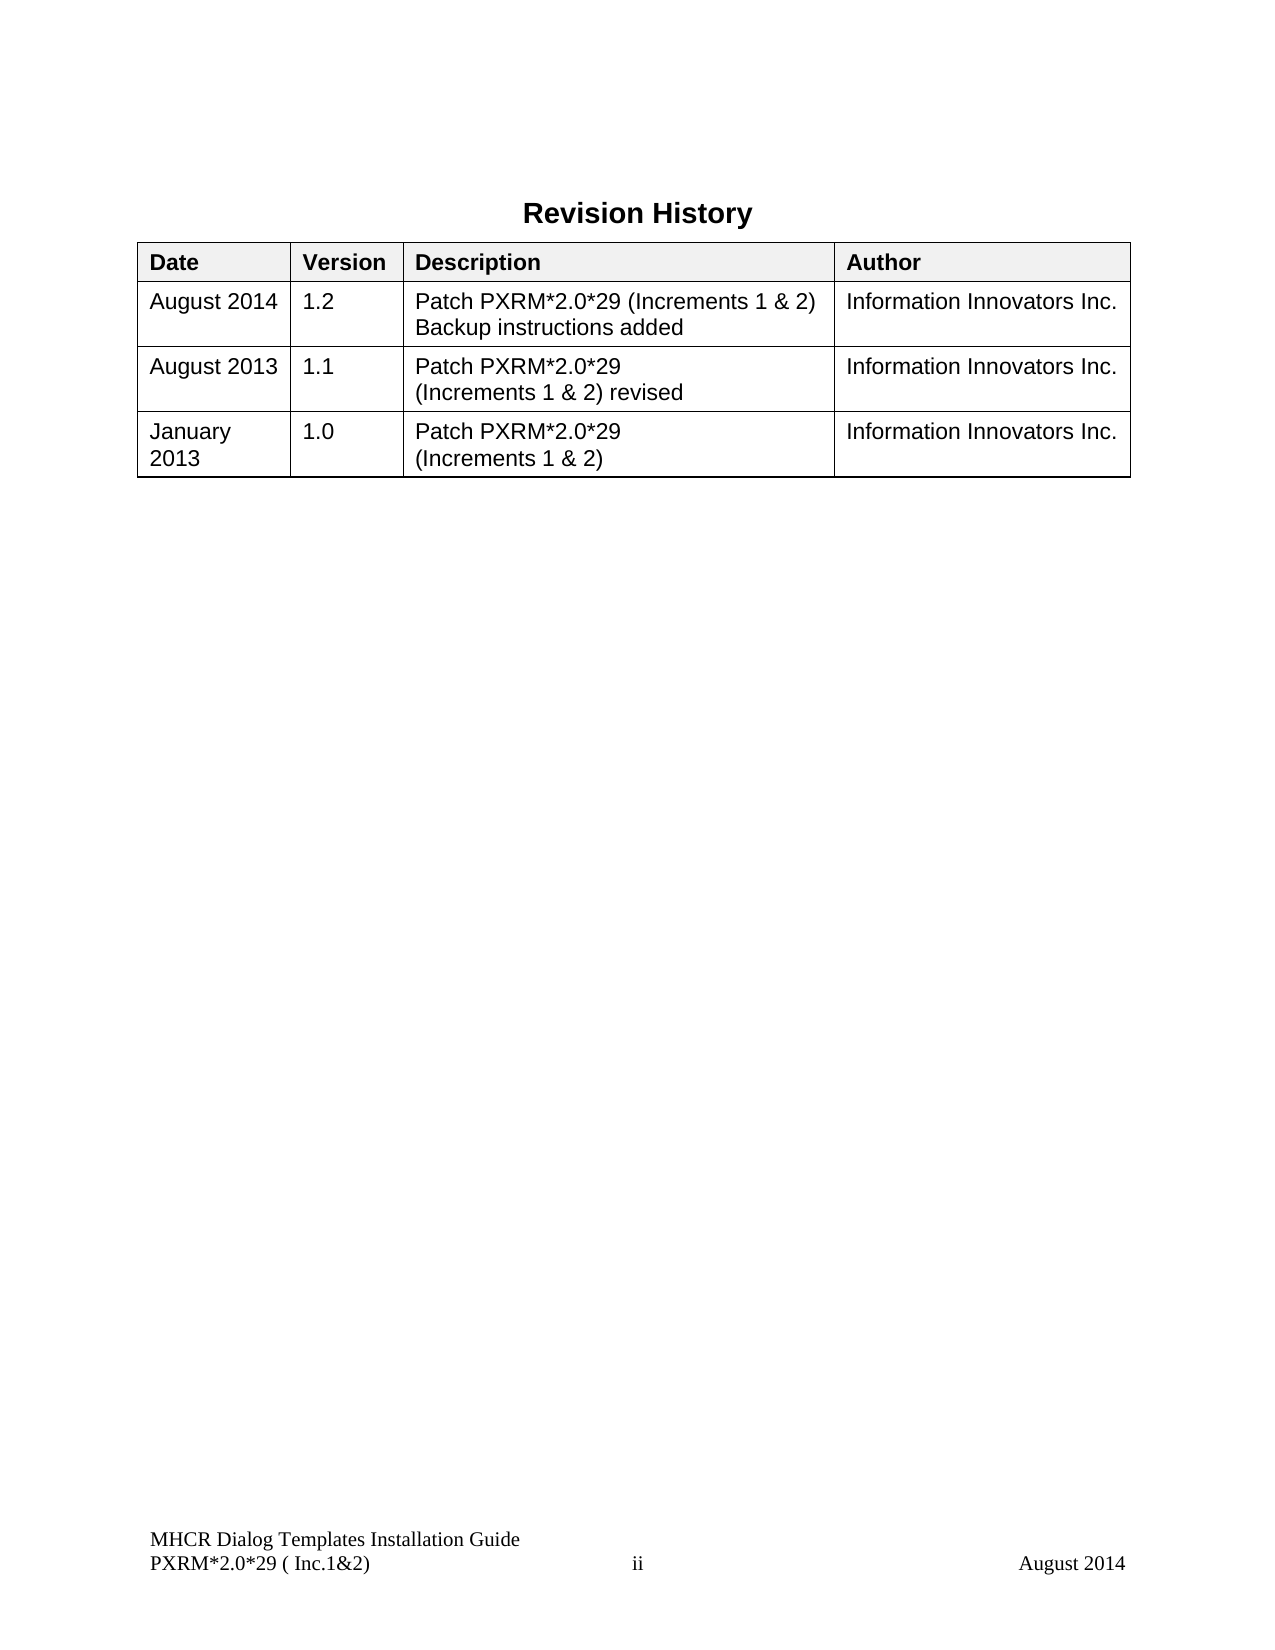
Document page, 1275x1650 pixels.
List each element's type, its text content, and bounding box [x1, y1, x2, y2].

table_cell 1.1 [291, 347, 403, 411]
table_cell Patch PXRM*2.0*29 (Increments 1 & 2) [404, 412, 834, 476]
table_cell January 2013 [138, 412, 290, 476]
table_cell August 2014 [138, 282, 290, 346]
table_cell Information Innovators Inc. [835, 412, 1130, 476]
table_cell August 2013 [138, 347, 290, 411]
table_cell 1.0 [291, 412, 403, 476]
table_cell Information Innovators Inc. [835, 282, 1130, 346]
text Revision History [267, 196, 1008, 229]
table_header Version [291, 243, 403, 281]
table_cell Patch PXRM*2.0*29 (Increments 1 & 2) revised [404, 347, 834, 411]
table_header Date [138, 243, 290, 281]
table_header Author [835, 243, 1130, 281]
table_cell Information Innovators Inc. [835, 347, 1130, 411]
table_cell Patch PXRM*2.0*29 (Increments 1 & 2) Backup instructions added [404, 282, 834, 346]
table_cell 1.2 [291, 282, 403, 346]
table_header Description [404, 243, 834, 281]
